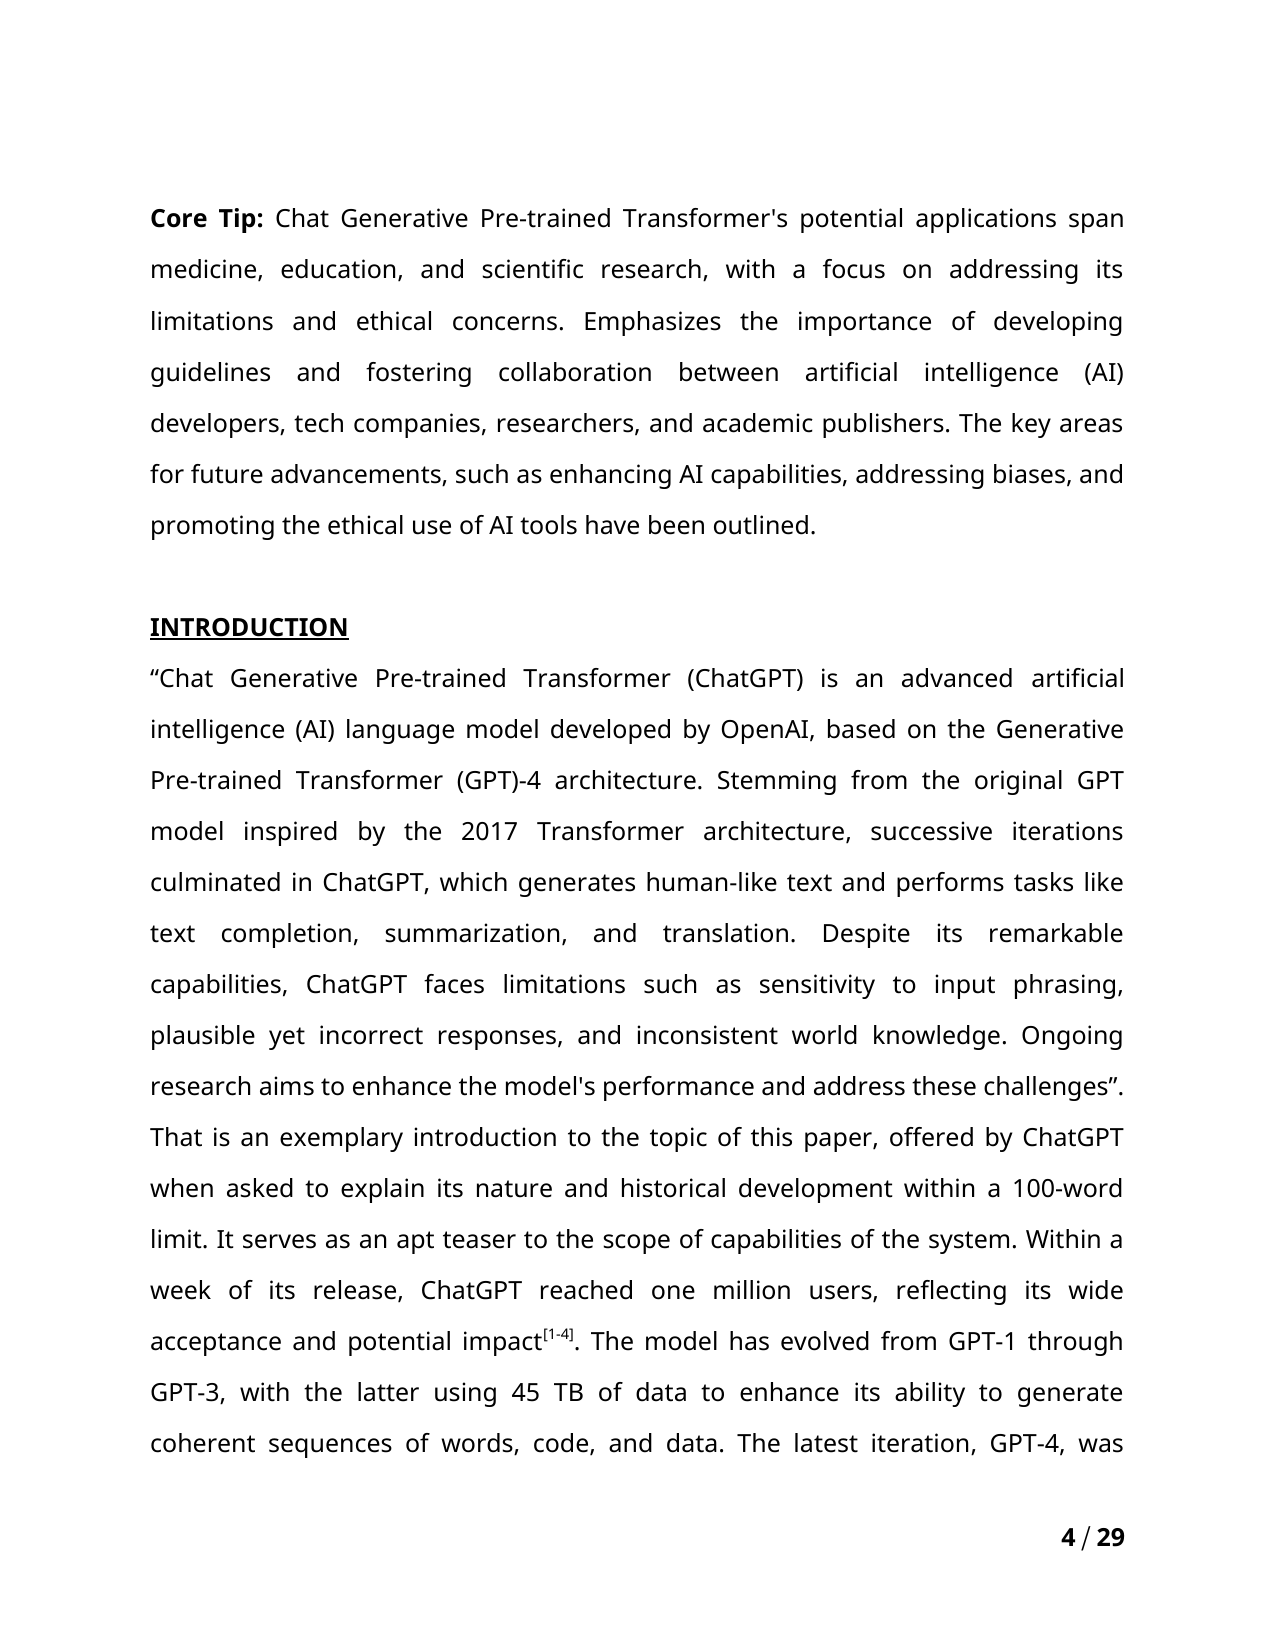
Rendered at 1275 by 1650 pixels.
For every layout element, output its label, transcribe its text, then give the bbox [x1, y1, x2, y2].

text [150, 660, 1125, 1460]
text INTRODUCTION [150, 609, 1125, 643]
text Core Tip: Chat Generative Pre-trained Transformer's potential applications span medicine, education, and scientific research, with a focus on addressing its limitations and ethical concerns. Emphasizes the importance of developing guidelines and fostering collaboration between artificial intelligence (AI) developers, tech companies, researchers, and academic publishers. The key areas for future advancements, such as enhancing AI capabilities, addressing biases, and promoting the ethical use of AI tools have been outlined. [150, 201, 1125, 541]
